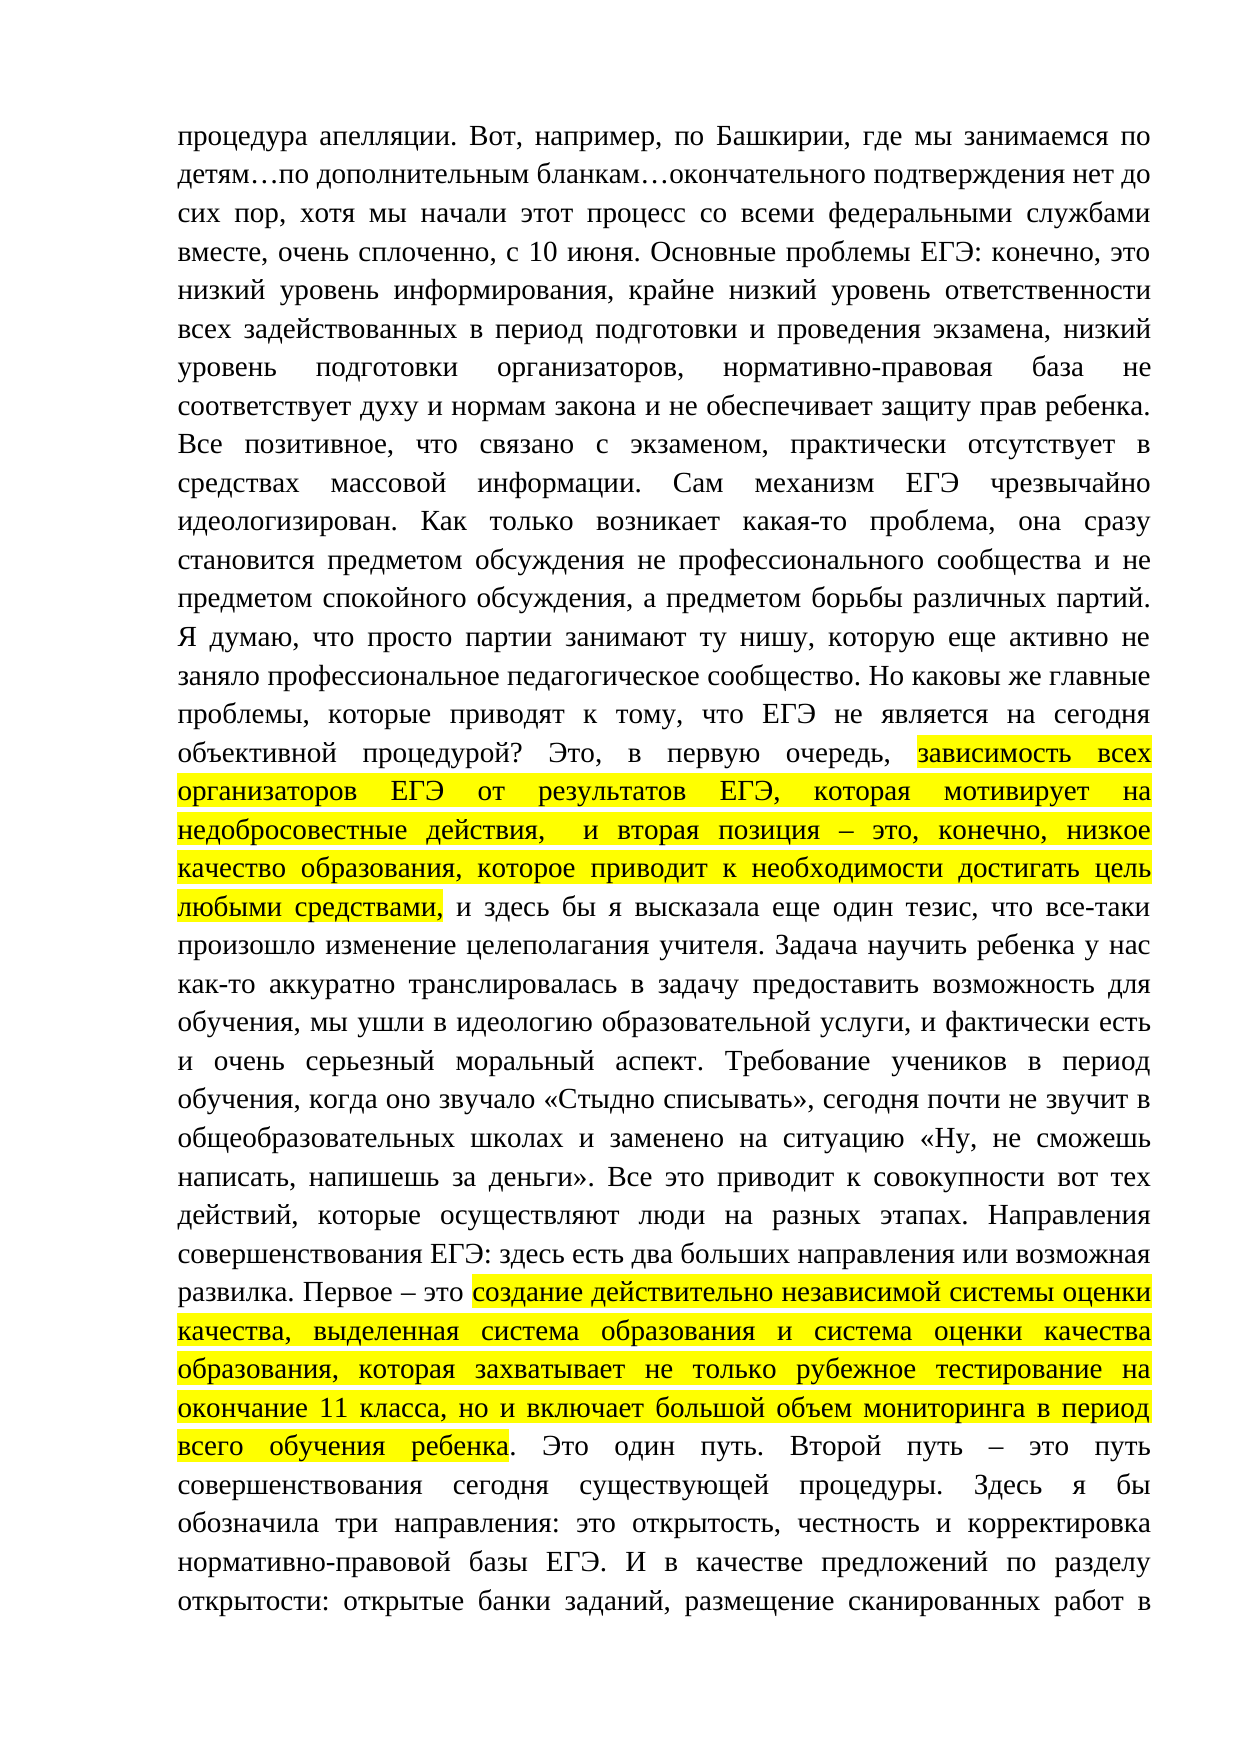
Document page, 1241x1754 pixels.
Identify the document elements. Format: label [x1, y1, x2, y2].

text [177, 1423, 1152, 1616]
text [177, 884, 1152, 1313]
text [177, 118, 1152, 773]
